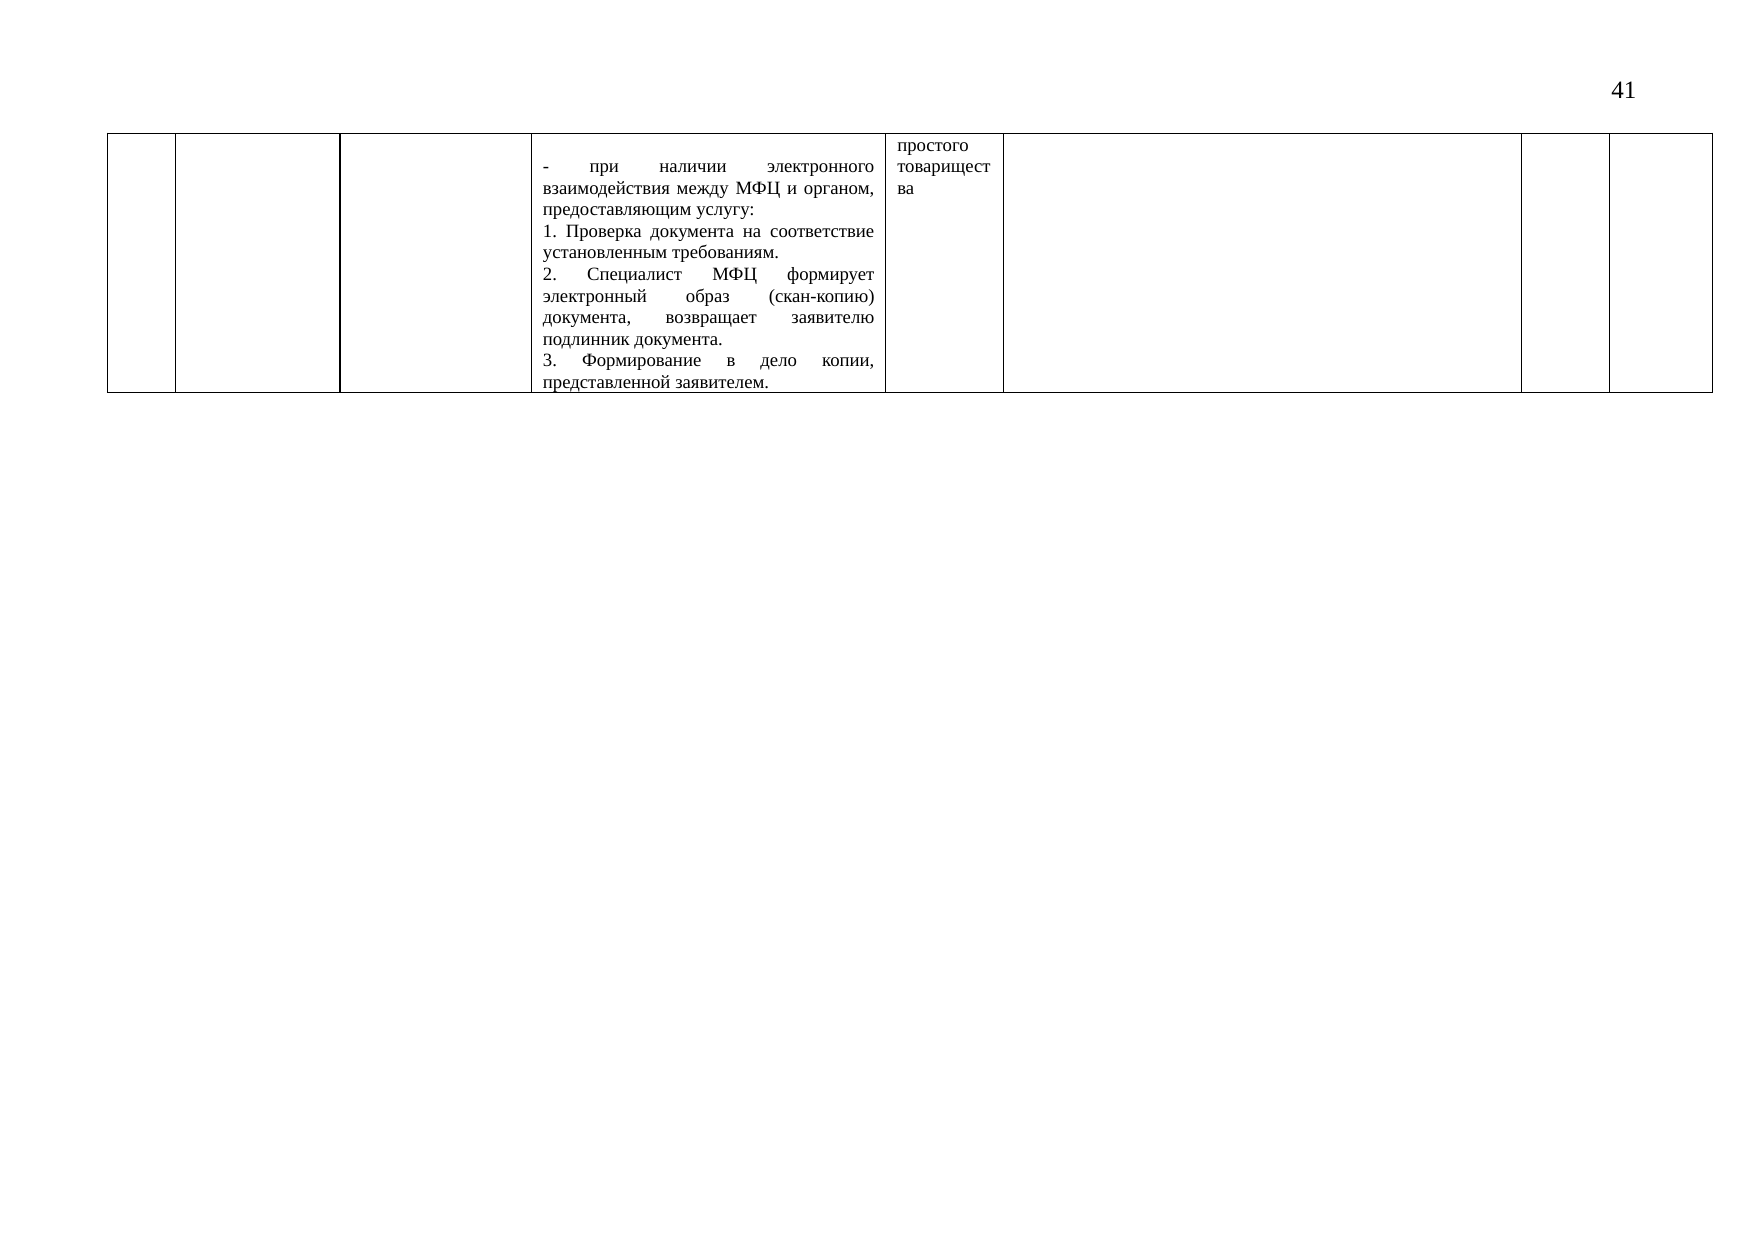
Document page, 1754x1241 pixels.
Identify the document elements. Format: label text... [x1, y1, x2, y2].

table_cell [1004, 134, 1521, 392]
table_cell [341, 134, 531, 392]
table_cell - [1610, 134, 1712, 392]
table_cell - [1522, 134, 1609, 392]
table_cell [532, 134, 885, 392]
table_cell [886, 134, 1003, 392]
